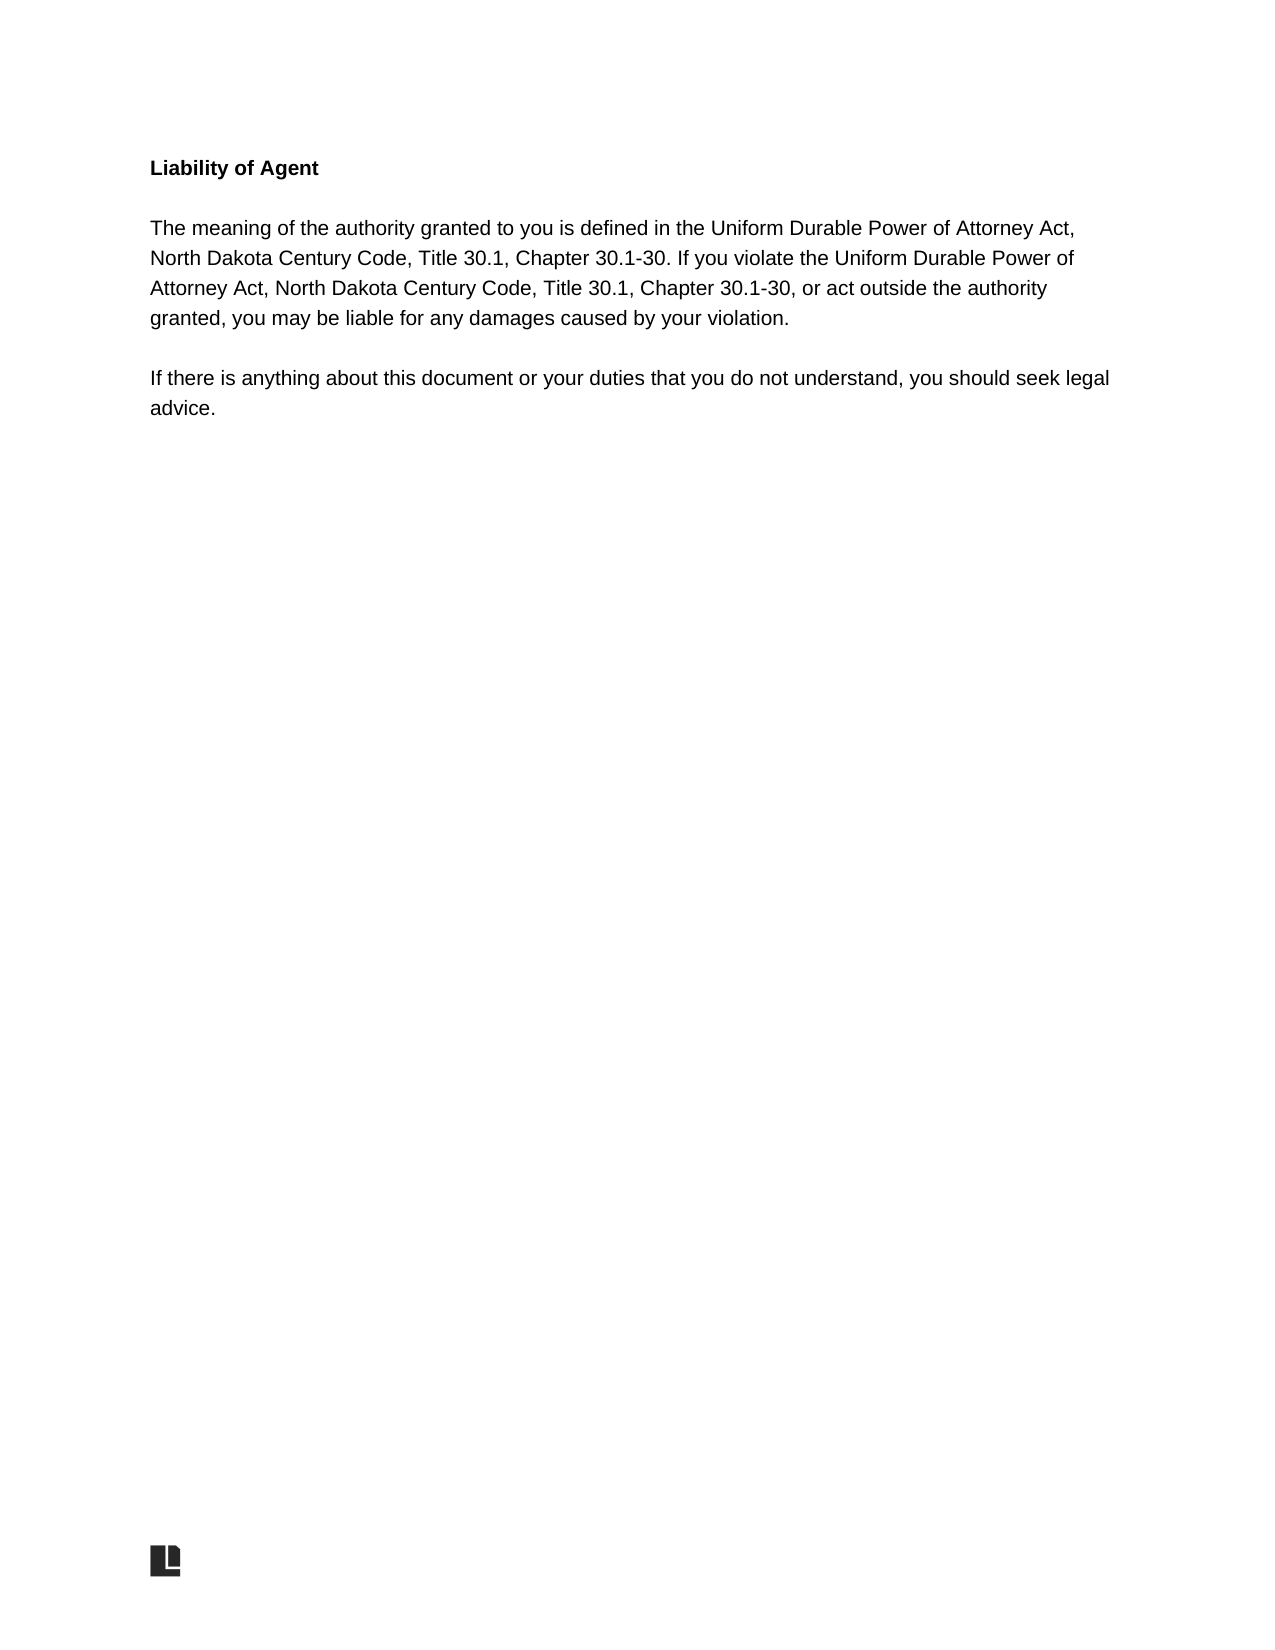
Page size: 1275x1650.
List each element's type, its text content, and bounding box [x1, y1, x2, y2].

picture [150, 1545, 181, 1577]
text If there is anything about this document or your duties that you do not understand, you should seek legal advice. [150, 360, 1125, 420]
text The meaning of the authority granted to you is defined in the Uniform Durable Power of Attorney Act, North Dakota Century Code, Title 30.1, Chapter 30.1-30. If you violate the Uniform Durable Power of Attorney Act, North Dakota Century Code, Title 30.1, Chapter 30.1-30, or act outside the authority granted, you may be liable for any damages caused by your violation. [150, 210, 1125, 330]
text Liability of Agent [150, 150, 1125, 180]
